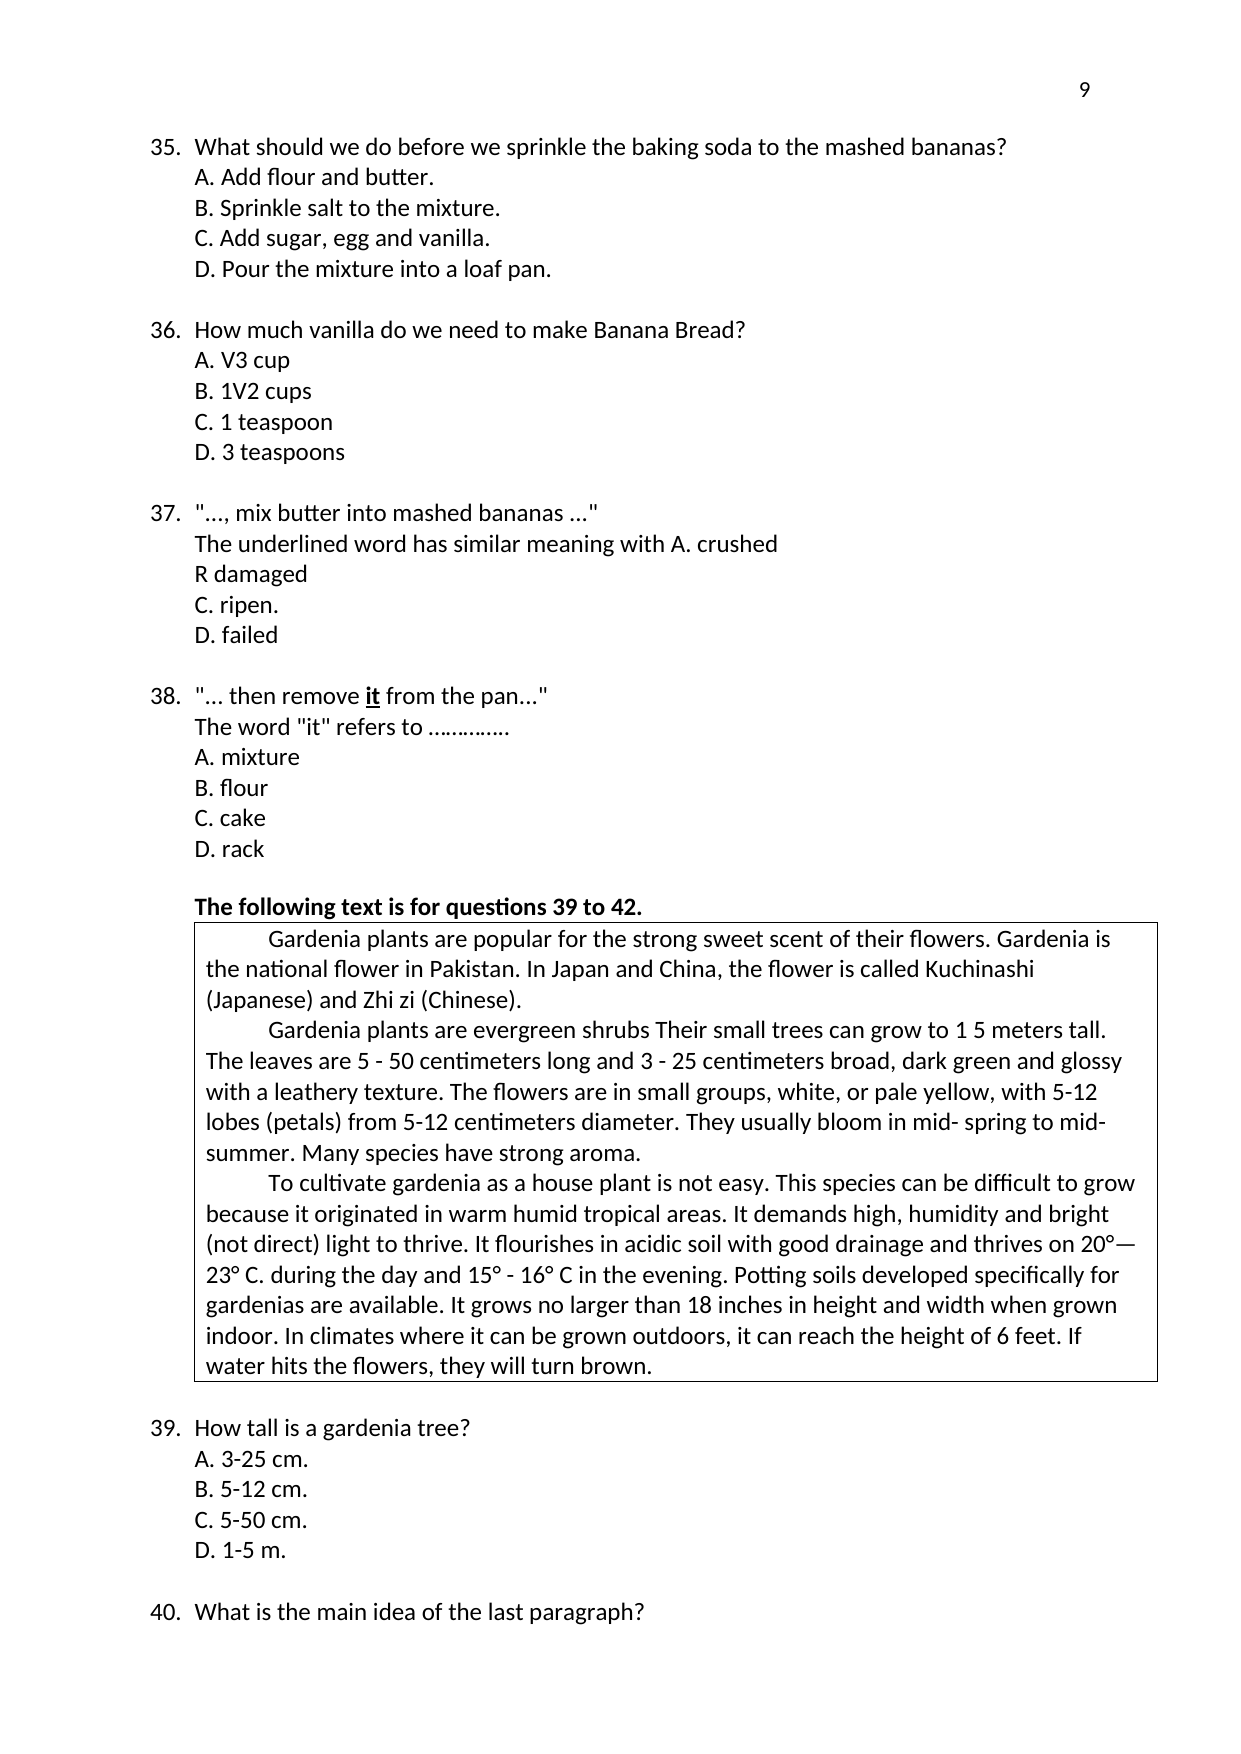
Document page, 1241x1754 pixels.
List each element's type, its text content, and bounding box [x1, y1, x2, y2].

text A. Add flour and butter. [194, 162, 1090, 192]
text C. Add sugar, egg and vanilla. [194, 223, 1090, 253]
text C. ripen. [194, 589, 1090, 619]
text R damaged [194, 558, 1090, 589]
text A. V3 cup [194, 345, 1090, 375]
text D. 3 teaspoons [194, 436, 1090, 467]
text D. Pour the mixture into a loaf pan. [194, 253, 1090, 284]
text B. Sprinkle salt to the mixture. [194, 192, 1090, 223]
text The underlined word has similar meaning with A. crushed [194, 528, 1090, 558]
text C. cake [194, 802, 1090, 833]
list "... then remove it from the pan..." [150, 680, 1090, 711]
text A. 3-25 cm. [194, 1443, 1090, 1473]
text The word "it" refers to ………….. [194, 711, 1090, 741]
text C. 5-50 cm. [194, 1504, 1090, 1534]
list What should we do before we sprinkle the baking soda to the mashed bananas? [150, 131, 1090, 162]
text C. 1 teaspoon [194, 406, 1090, 436]
text B. flour [194, 772, 1090, 802]
list What is the main idea of the last paragraph? [150, 1596, 1090, 1626]
list How tall is a gardenia tree? [150, 1412, 1090, 1443]
text B. 1V2 cups [194, 375, 1090, 406]
text D. 1-5 m. [194, 1534, 1090, 1565]
table_header Gardenia plants are popular for the strong sweet scent of their flowers. Gardenia is the national flower in Pakistan. In Japan and China, the flower is called Kuchinashi (Japanese) and Zhi zi (Chinese). Gardenia plants are evergreen shrubs Their small trees can grow to 1 5 meters tall. The leaves are 5 - 50 centimeters long and 3 - 25 centimeters broad, dark green and glossy with a leathery texture. The flowers are in small groups, white, or pale yellow, with 5-12 lobes (petals) from 5-12 centimeters diameter. They usually bloom in mid- spring to mid-summer. Many species have strong aroma. To cultivate gardenia as a house plant is not easy. This species can be difficult to grow because it originated in warm humid tropical areas. It demands high, humidity and bright (not direct) light to thrive. It flourishes in acidic soil with good drainage and thrives on 20°— 23° C. during the day and 15° - 16° C in the evening. Potting soils developed specifically for gardenias are available. It grows no larger than 18 inches in height and width when grown indoor. In climates where it can be grown outdoors, it can reach the height of 6 feet. If water hits the flowers, they will turn brown. [195, 923, 1157, 1381]
text D. failed [194, 619, 1090, 650]
text A. mixture [194, 741, 1090, 772]
list "..., mix butter into mashed bananas ..." [150, 497, 1090, 528]
text The following text is for questions 39 to 42. [194, 892, 1090, 922]
text B. 5-12 cm. [194, 1473, 1090, 1504]
list How much vanilla do we need to make Banana Bread? [150, 314, 1090, 345]
text D. rack [194, 833, 1090, 863]
